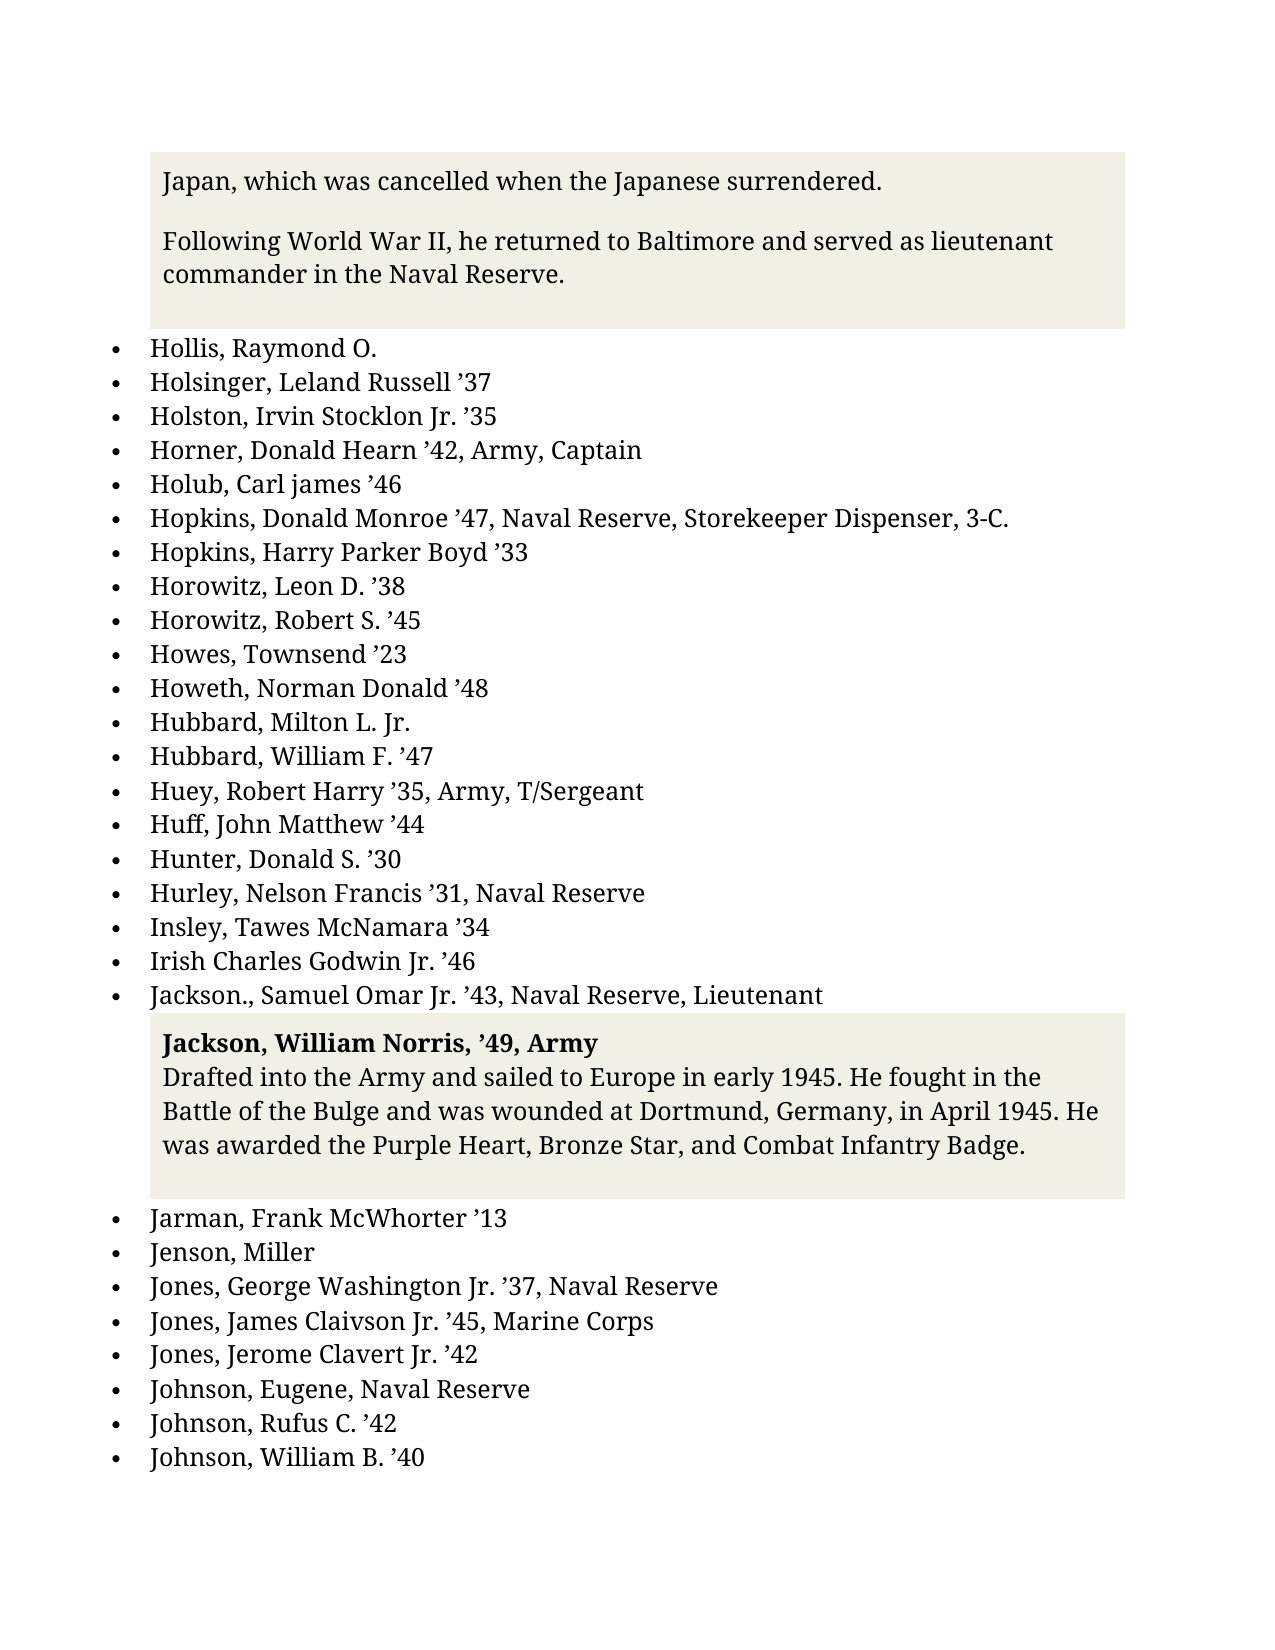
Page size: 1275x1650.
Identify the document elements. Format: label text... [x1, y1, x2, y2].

list Johnson, Eugene, Naval Reserve [112, 1371, 1125, 1405]
list Johnson, William B. ’40 [112, 1439, 1125, 1473]
list Horowitz, Robert S. ’45 [112, 603, 1125, 637]
list Holub, Carl james ’46 [112, 467, 1125, 501]
list Johnson, Rufus C. ’42 [112, 1405, 1125, 1439]
list Jones, George Washington Jr. ’37, Naval Reserve [112, 1269, 1125, 1303]
list Hopkins, Donald Monroe ’47, Naval Reserve, Storekeeper Dispenser, 3-C. [112, 501, 1125, 535]
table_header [150, 152, 1125, 329]
list Howes, Townsend ’23 [112, 637, 1125, 671]
list Jackson., Samuel Omar Jr. ’43, Naval Reserve, Lieutenant [112, 977, 1125, 1012]
table_header Jackson, William Norris, ’49, Army Drafted into the Army and sailed to Europe in early 1945. He fought in the Battle of the Bulge and was wounded at Dortmund, Germany, in April 1945. He was awarded the Purple Heart, Bronze Star, and Combat Infantry Badge. [150, 1013, 1125, 1199]
list Holsinger, Leland Russell ’37 [112, 364, 1125, 398]
list Hopkins, Harry Parker Boyd ’33 [112, 535, 1125, 569]
list Horowitz, Leon D. ’38 [112, 569, 1125, 603]
list Hubbard, Milton L. Jr. [112, 705, 1125, 739]
list Jones, James Claivson Jr. ’45, Marine Corps [112, 1303, 1125, 1337]
list Huey, Robert Harry ’35, Army, T/Sergeant [112, 773, 1125, 807]
list Irish Charles Godwin Jr. ’46 [112, 943, 1125, 977]
list Howeth, Norman Donald ’48 [112, 671, 1125, 705]
list Hollis, Raymond O. [112, 330, 1125, 364]
list Hunter, Donald S. ’30 [112, 841, 1125, 875]
list Jarman, Frank McWhorter ’13 [112, 1201, 1125, 1235]
list Jenson, Miller [112, 1235, 1125, 1269]
list Huff, John Matthew ’44 [112, 807, 1125, 841]
list Hurley, Nelson Francis ’31, Naval Reserve [112, 875, 1125, 909]
list Insley, Tawes McNamara ’34 [112, 909, 1125, 943]
list Holston, Irvin Stocklon Jr. ’35 [112, 398, 1125, 432]
list Horner, Donald Hearn ’42, Army, Captain [112, 432, 1125, 467]
list Jones, Jerome Clavert Jr. ’42 [112, 1337, 1125, 1371]
list Hubbard, William F. ’47 [112, 739, 1125, 773]
